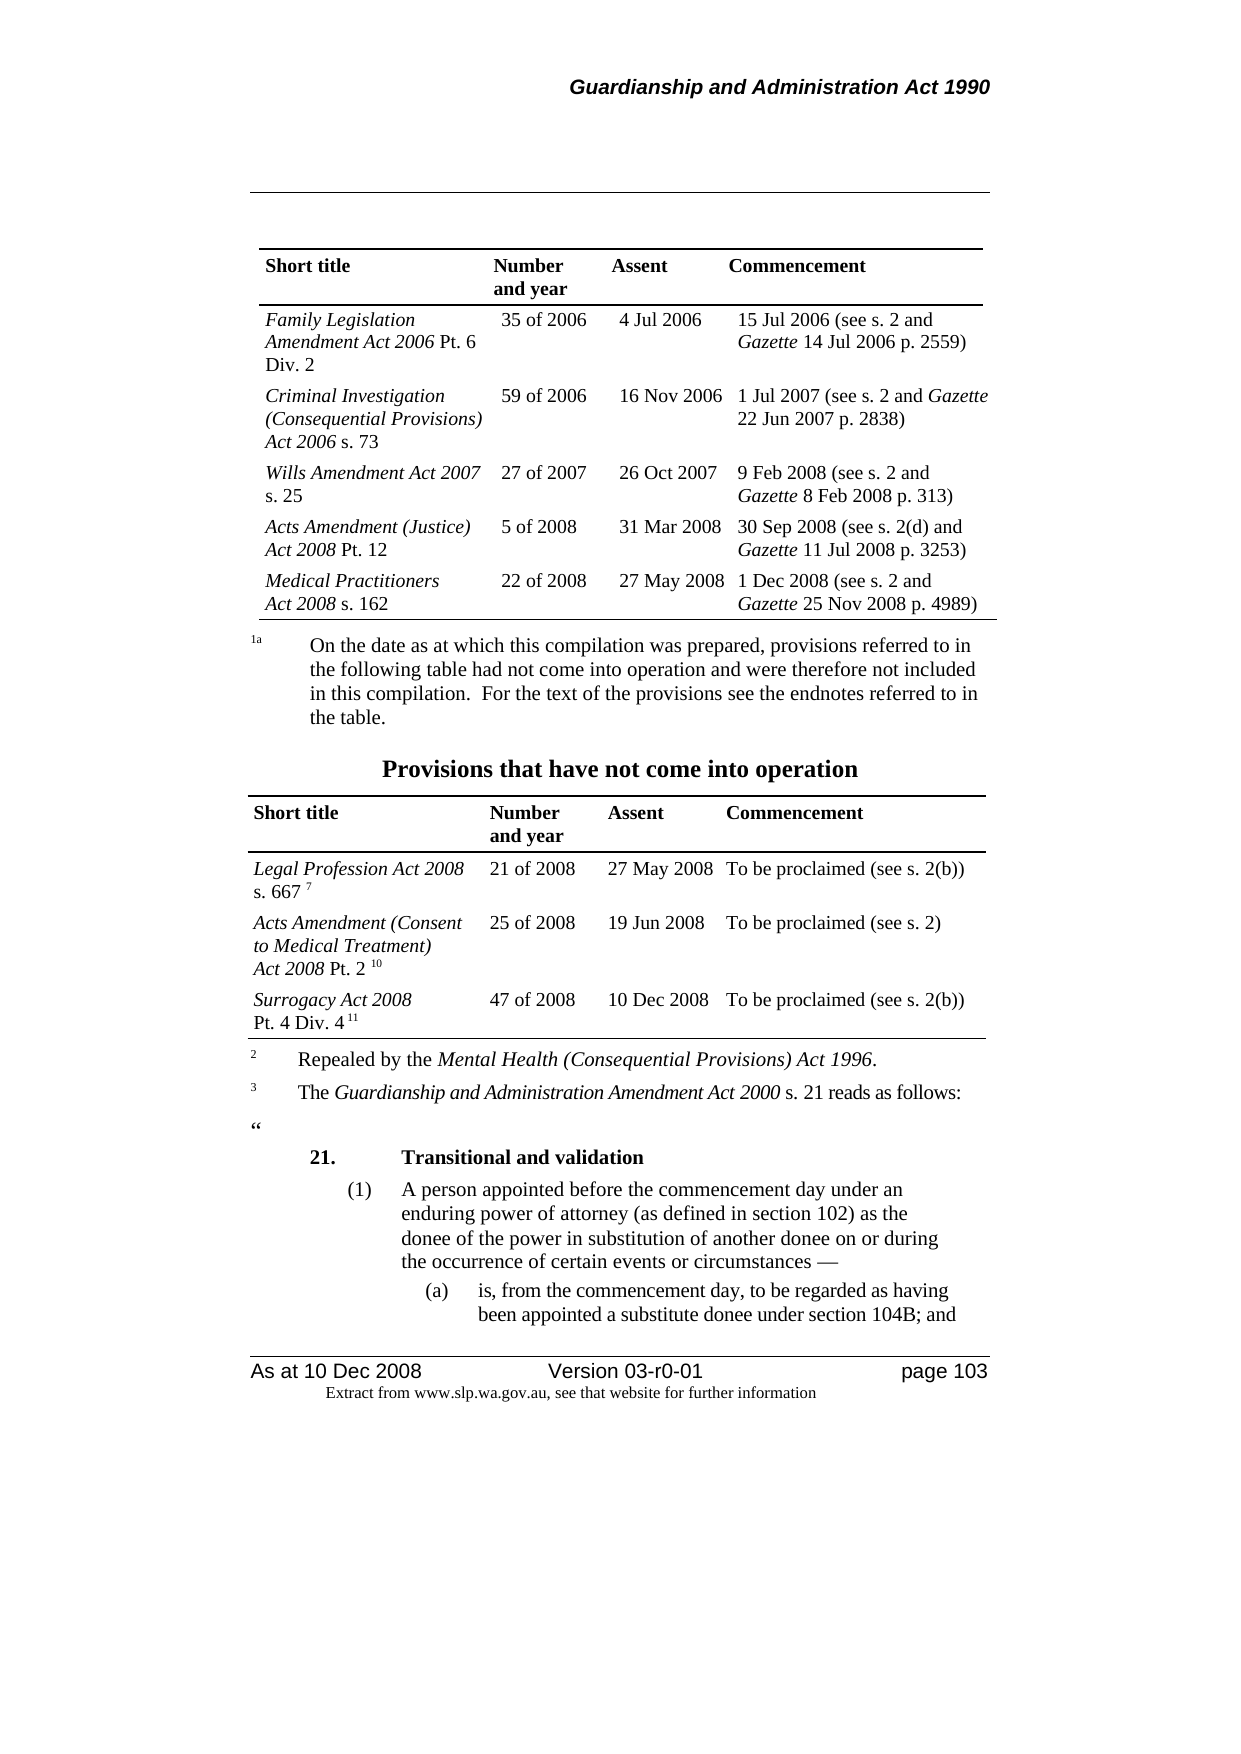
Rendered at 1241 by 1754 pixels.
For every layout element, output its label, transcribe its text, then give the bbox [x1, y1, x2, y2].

table_cell Acts Amendment (Justice) Act 2008 Pt. 12 [259, 511, 495, 565]
table_cell 30 Sep 2008 (see s. 2(d) and Gazette 11 Jul 2008 p. 3253) [731, 511, 996, 565]
text 1a On the date as at which this compilation was prepared, provisions referred to in the following table had not come into operation and were therefore not included in this compilation. For the text of the provisions see the endnotes referred to in the table. [250, 632, 990, 729]
table_header Commencement [723, 250, 983, 303]
table_cell 9 Feb 2008 (see s. 2 and Gazette 8 Feb 2008 p. 313) [731, 457, 996, 511]
table_header Short title [248, 797, 484, 851]
subtitle 21. Transitional and validation [309, 1145, 960, 1169]
table_header Commencement [720, 797, 986, 851]
table_cell 25 of 2008 [484, 907, 602, 984]
table_cell 16 Nov 2006 [613, 380, 731, 457]
table_cell Criminal Investigation (Consequential Provisions) Act 2006 s. 73 [259, 380, 495, 457]
table_cell Surrogacy Act 2008 Pt. 4 Div. 4 11 [248, 984, 484, 1038]
table_cell 59 of 2006 [495, 380, 613, 457]
table_cell 19 Jun 2008 [602, 907, 720, 984]
table_cell 27 May 2008 [602, 853, 720, 907]
table_header Assent [606, 250, 722, 303]
table_cell 10 Dec 2008 [602, 984, 720, 1038]
table_header Assent [602, 797, 720, 851]
table_header Number and year [484, 797, 602, 851]
text (a) is, from the commencement day, to be regarded as having been appointed a substitute donee under section 104B; and [389, 1278, 960, 1326]
table_cell 15 Jul 2006 (see s. 2 and Gazette 14 Jul 2006 p. 2559) [731, 304, 996, 380]
table_cell To be proclaimed (see s. 2) [720, 907, 986, 984]
table_cell To be proclaimed (see s. 2(b)) [720, 984, 986, 1038]
table_cell 27 May 2008 [613, 565, 731, 619]
table_cell 22 of 2008 [495, 565, 613, 619]
table_cell Wills Amendment Act 2007 s. 25 [259, 457, 495, 511]
table_cell 1 Dec 2008 (see s. 2 and Gazette 25 Nov 2008 p. 4989) [731, 565, 997, 619]
table_cell 4 Jul 2006 [613, 306, 731, 380]
text “ [250, 1116, 990, 1145]
text (1) A person appointed before the commencement day under an enduring power of attorney (as defined in section 102) as the donee of the power in substitution of another donee on or during the occurrence of certain events or circumstances — [312, 1177, 960, 1273]
table_cell Family Legislation Amendment Act 2006 Pt. 6 Div. 2 [259, 306, 495, 380]
table_cell 5 of 2008 [495, 511, 613, 565]
table_cell 21 of 2008 [484, 853, 602, 907]
text 3 The Guardianship and Administration Amendment Act 2000 s. 21 reads as follows: [250, 1079, 990, 1104]
table_cell To be proclaimed (see s. 2(b)) [720, 853, 986, 907]
table_cell Legal Profession Act 2008 s. 667 7 [248, 853, 484, 907]
table_cell 31 Mar 2008 [613, 511, 731, 565]
table_cell 47 of 2008 [484, 984, 602, 1038]
table_cell 27 of 2007 [495, 457, 613, 511]
table_cell 26 Oct 2007 [613, 457, 731, 511]
table_cell Acts Amendment (Consent to Medical Treatment) Act 2008 Pt. 2 10 [248, 907, 484, 984]
table_cell 1 Jul 2007 (see s. 2 and Gazette 22 Jun 2007 p. 2838) [731, 380, 996, 457]
text 2 Repealed by the Mental Health (Consequential Provisions) Act 1996. [250, 1047, 990, 1071]
table_cell Medical Practitioners Act 2008 s. 162 [259, 565, 495, 619]
table_header Short title [259, 250, 487, 303]
table_header Number and year [488, 250, 606, 303]
subtitle Provisions that have not come into operation [250, 754, 990, 782]
table_cell 35 of 2006 [495, 306, 613, 380]
